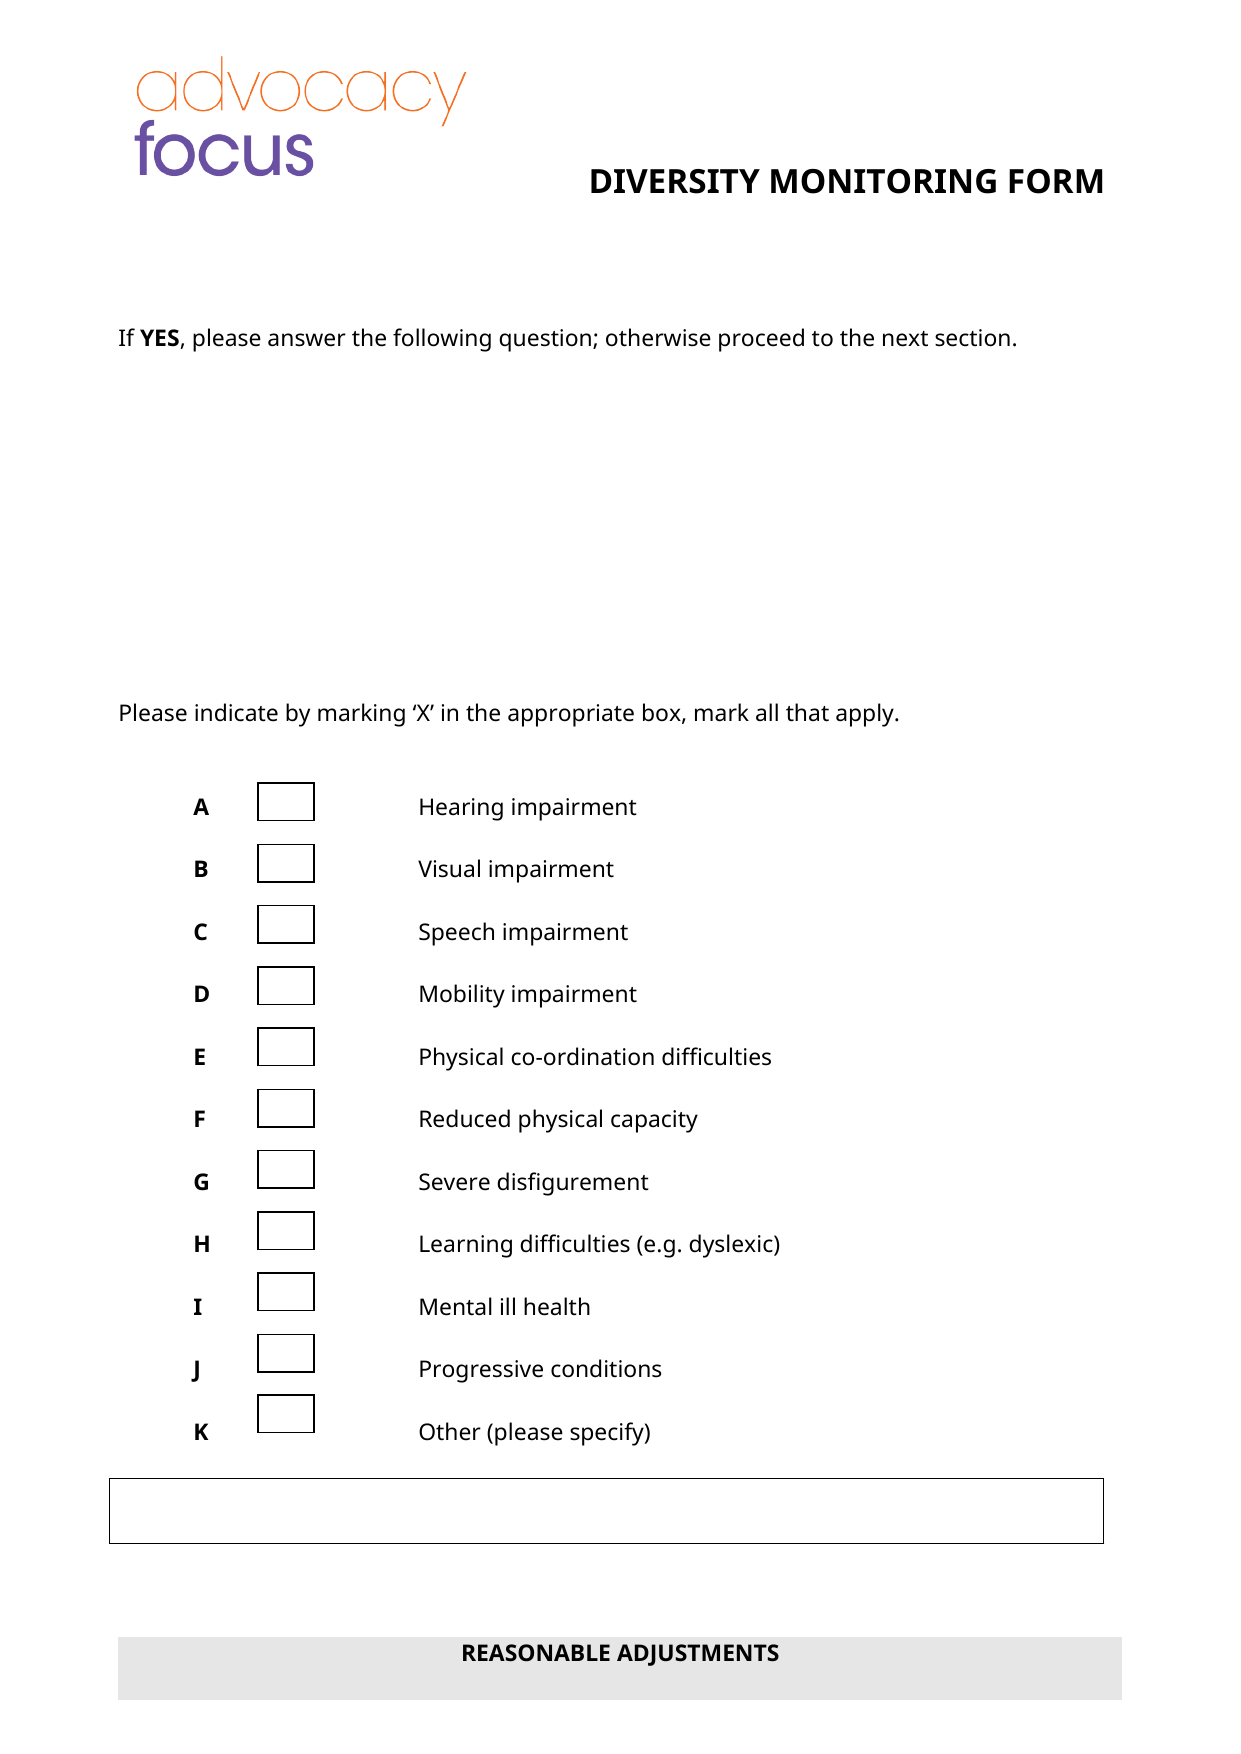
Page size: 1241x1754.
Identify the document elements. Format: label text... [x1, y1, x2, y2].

text Please indicate by marking ‘X’ in the appropriate box, mark all that apply. [118, 697, 1122, 728]
text H Learning difficulties (e.g. dyslexic) [118, 1228, 1122, 1259]
text G Severe disfigurement [118, 1166, 1122, 1197]
text I Mental ill health [118, 1291, 1122, 1322]
text B Visual impairment [118, 853, 1122, 884]
text D Mobility impairment [118, 978, 1122, 1009]
picture [118, 42, 476, 194]
text A Hearing impairment [118, 791, 1122, 822]
text If YES, please answer the following question; otherwise proceed to the next section. [118, 322, 1122, 353]
text J Progressive conditions [118, 1353, 1122, 1384]
text K Other (please specify) [118, 1416, 1122, 1447]
text C Speech impairment [118, 916, 1122, 947]
text F Reduced physical capacity [118, 1103, 1122, 1134]
text E Physical co-ordination difficulties [118, 1041, 1122, 1072]
text REASONABLE ADJUSTMENTS [118, 1637, 1122, 1669]
